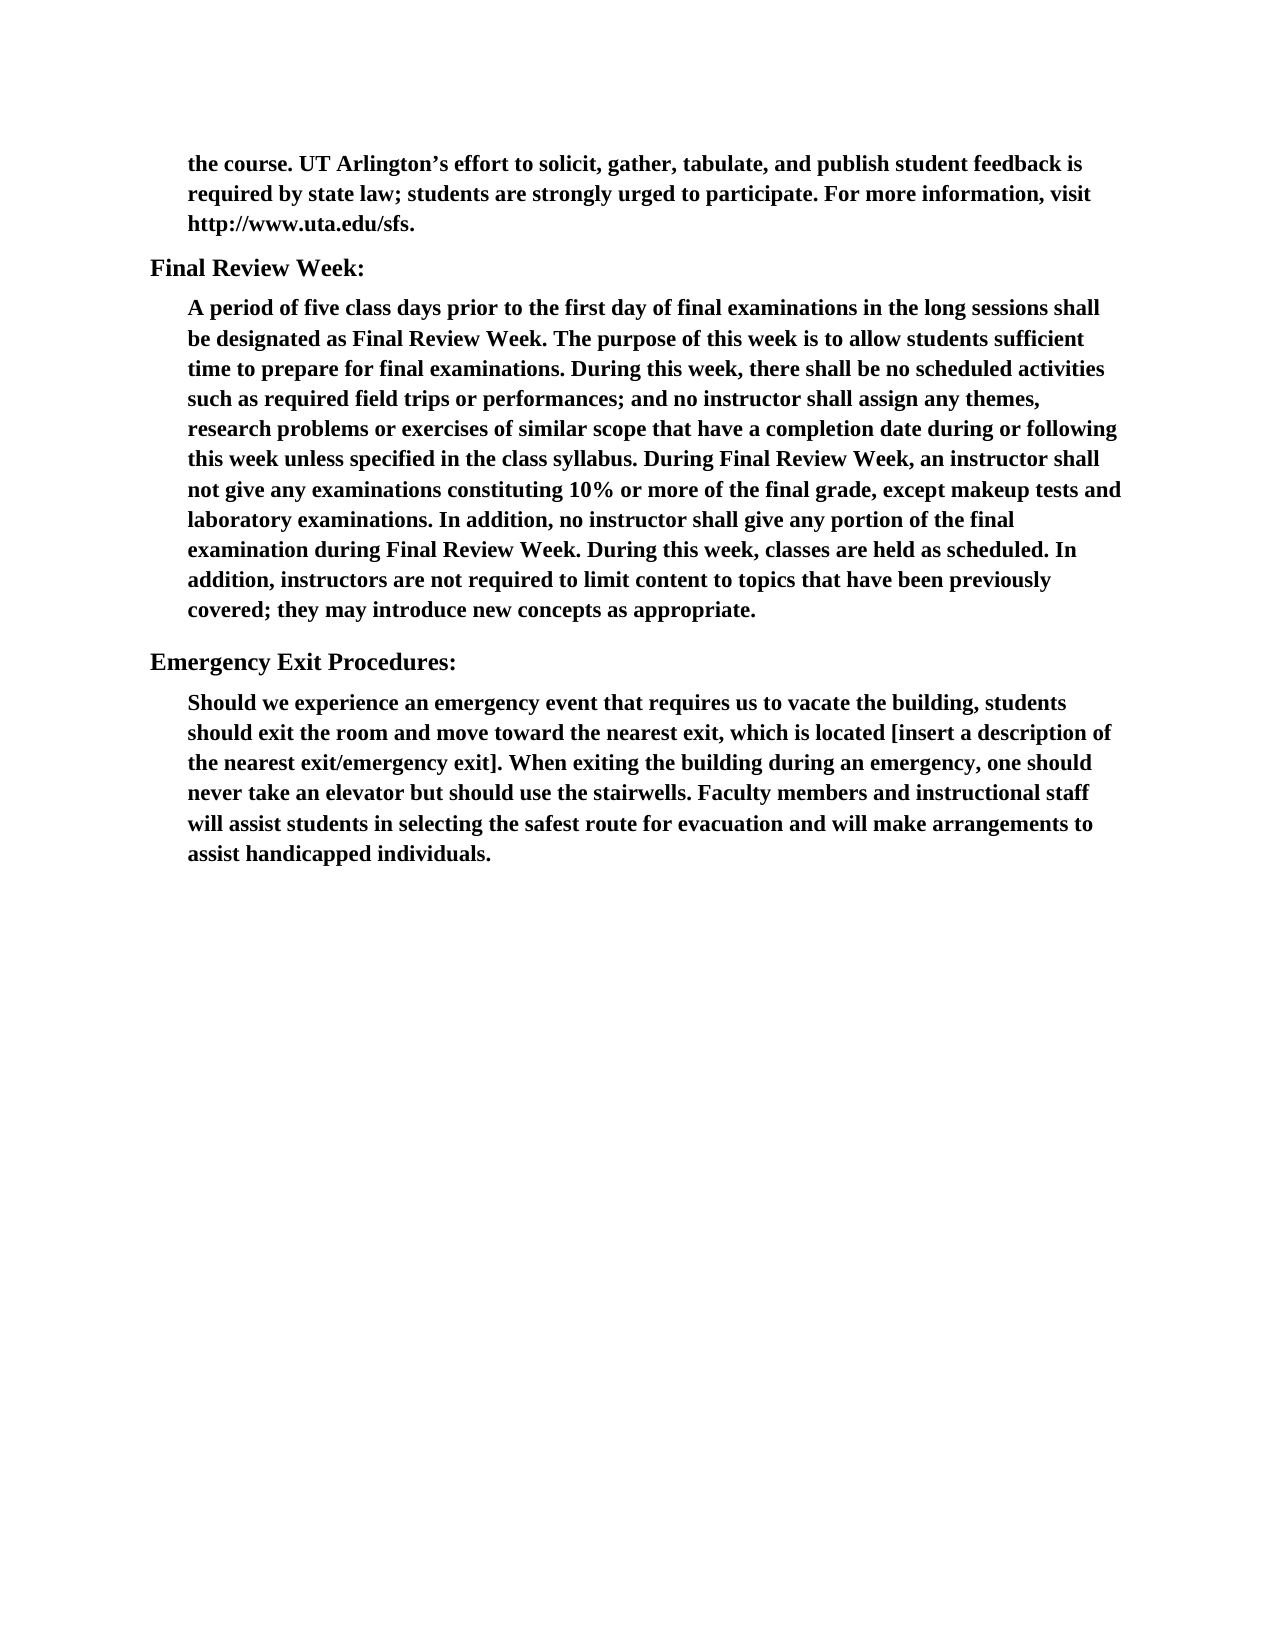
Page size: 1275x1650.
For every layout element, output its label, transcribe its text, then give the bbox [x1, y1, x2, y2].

text Final Review Week: [150, 253, 1125, 282]
text Should we experience an emergency event that requires us to vacate the building, students should exit the room and move toward the nearest exit, which is located [insert a description of the nearest exit/emergency exit]. When exiting the building during an emergency, one should never take an elevator but should use the stairwells. Faculty members and instructional staff will assist students in selecting the safest route for evacuation and will make arrangements to assist handicapped individuals. [187, 689, 1125, 866]
text Emergency Exit Procedures: [150, 647, 1125, 676]
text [187, 150, 1125, 237]
text A period of five class days prior to the first day of final examinations in the long sessions shall be designated as Final Review Week. The purpose of this week is to allow students sufficient time to prepare for final examinations. During this week, there shall be no scheduled activities such as required field trips or performances; and no instructor shall assign any themes, research problems or exercises of similar scope that have a completion date during or following this week unless specified in the class syllabus. During Final Review Week, an instructor shall not give any examinations constituting 10% or more of the final grade, except makeup tests and laboratory examinations. In addition, no instructor shall give any portion of the final examination during Final Review Week. During this week, classes are held as scheduled. In addition, instructors are not required to limit content to topics that have been previously covered; they may introduce new concepts as appropriate. [187, 294, 1125, 623]
